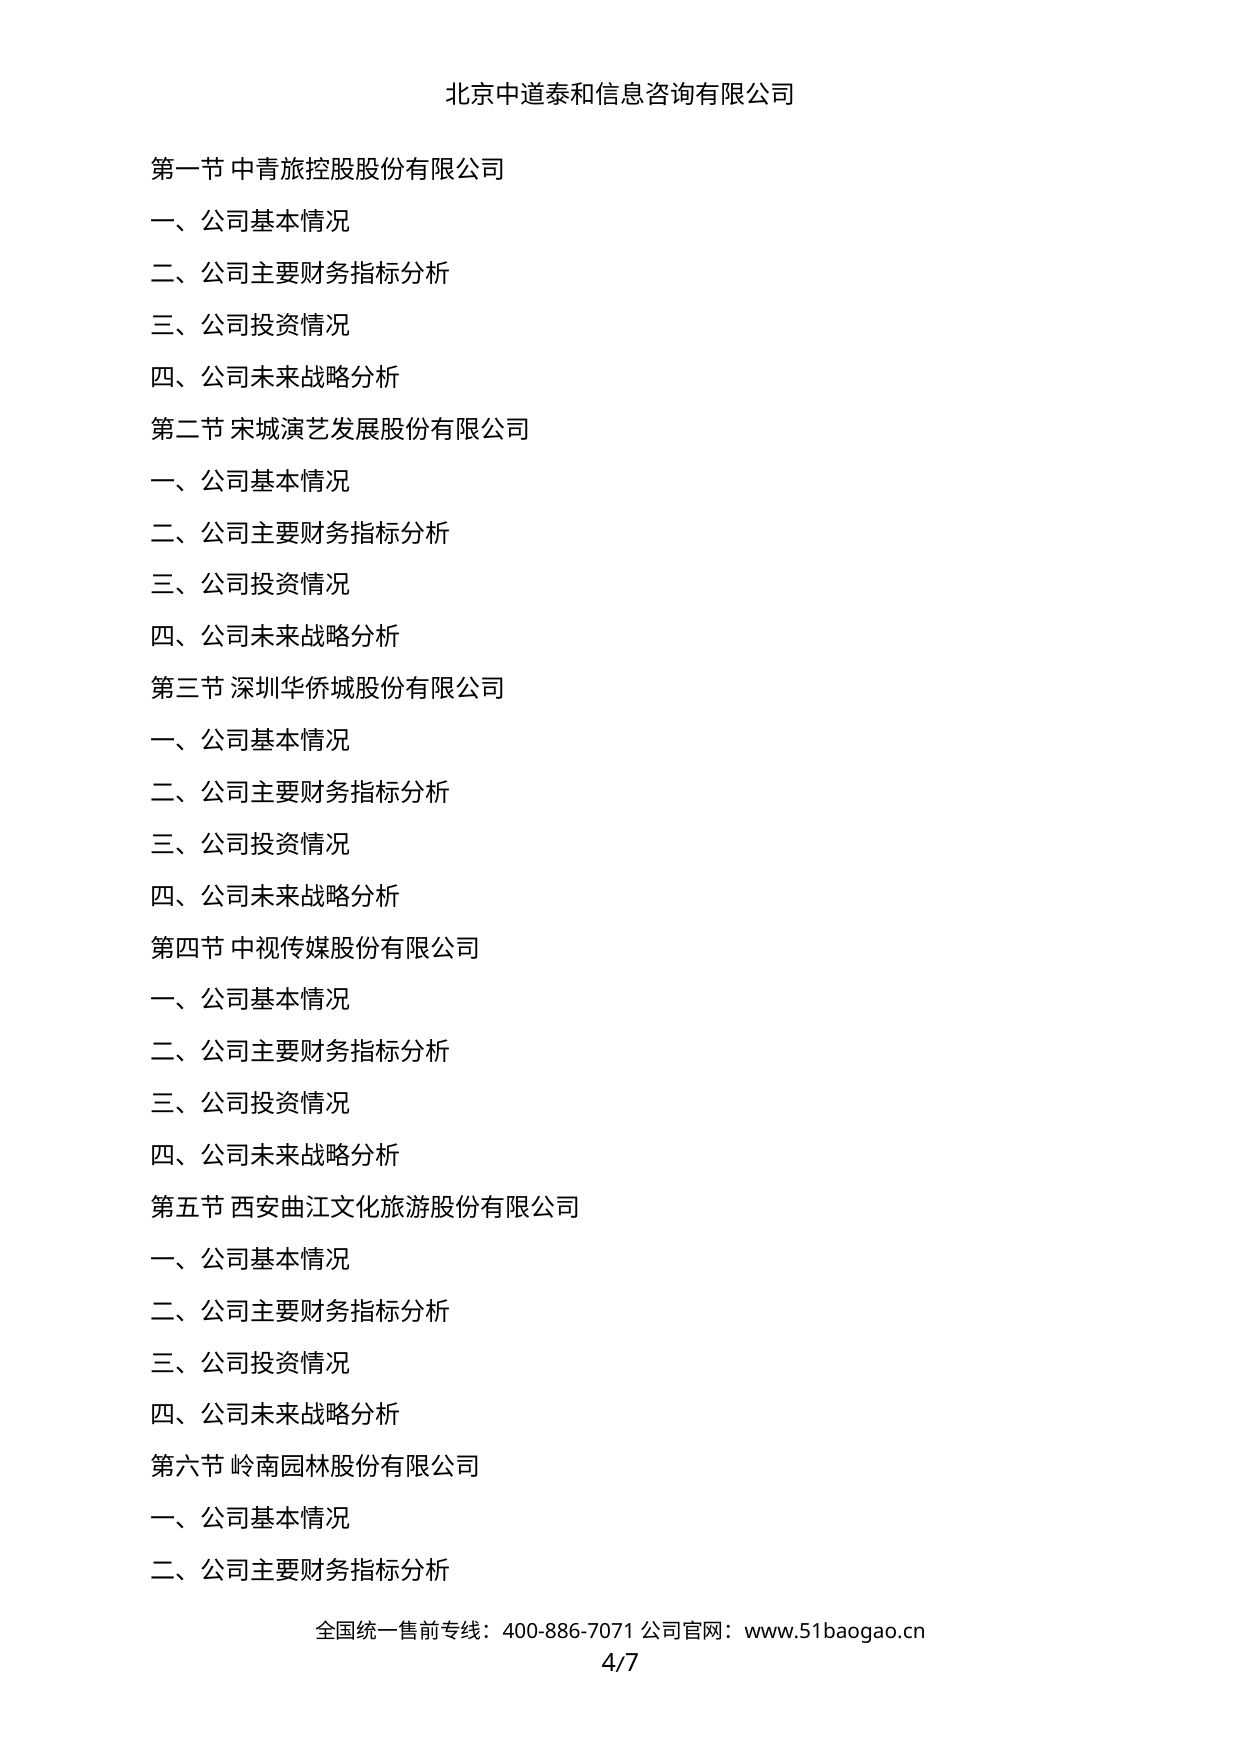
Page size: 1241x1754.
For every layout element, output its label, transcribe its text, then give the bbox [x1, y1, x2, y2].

text 一、公司基本情况 [150, 980, 1090, 1016]
text 三、公司投资情况 [150, 565, 1090, 601]
text 二、公司主要财务指标分析 [150, 1551, 1090, 1587]
text 二、公司主要财务指标分析 [150, 1291, 1090, 1327]
text 三、公司投资情况 [150, 1343, 1090, 1379]
text 二、公司主要财务指标分析 [150, 513, 1090, 549]
text 一、公司基本情况 [150, 461, 1090, 497]
text 一、公司基本情况 [150, 202, 1090, 238]
text 二、公司主要财务指标分析 [150, 254, 1090, 290]
text 四、公司未来战略分析 [150, 876, 1090, 912]
text 三、公司投资情况 [150, 306, 1090, 342]
text 一、公司基本情况 [150, 1499, 1090, 1535]
text 二、公司主要财务指标分析 [150, 1032, 1090, 1068]
text 一、公司基本情况 [150, 721, 1090, 757]
text 第一节 中青旅控股股份有限公司 [150, 150, 1090, 186]
text 三、公司投资情况 [150, 824, 1090, 861]
text 三、公司投资情况 [150, 1084, 1090, 1120]
text 第六节 岭南园林股份有限公司 [150, 1447, 1090, 1483]
text 第二节 宋城演艺发展股份有限公司 [150, 409, 1090, 446]
text 四、公司未来战略分析 [150, 617, 1090, 653]
text 第三节 深圳华侨城股份有限公司 [150, 669, 1090, 705]
text 第五节 西安曲江文化旅游股份有限公司 [150, 1187, 1090, 1224]
text 四、公司未来战略分析 [150, 1395, 1090, 1431]
text 二、公司主要财务指标分析 [150, 772, 1090, 809]
text 一、公司基本情况 [150, 1239, 1090, 1276]
text 四、公司未来战略分析 [150, 357, 1090, 394]
text 四、公司未来战略分析 [150, 1136, 1090, 1172]
text 第四节 中视传媒股份有限公司 [150, 928, 1090, 964]
